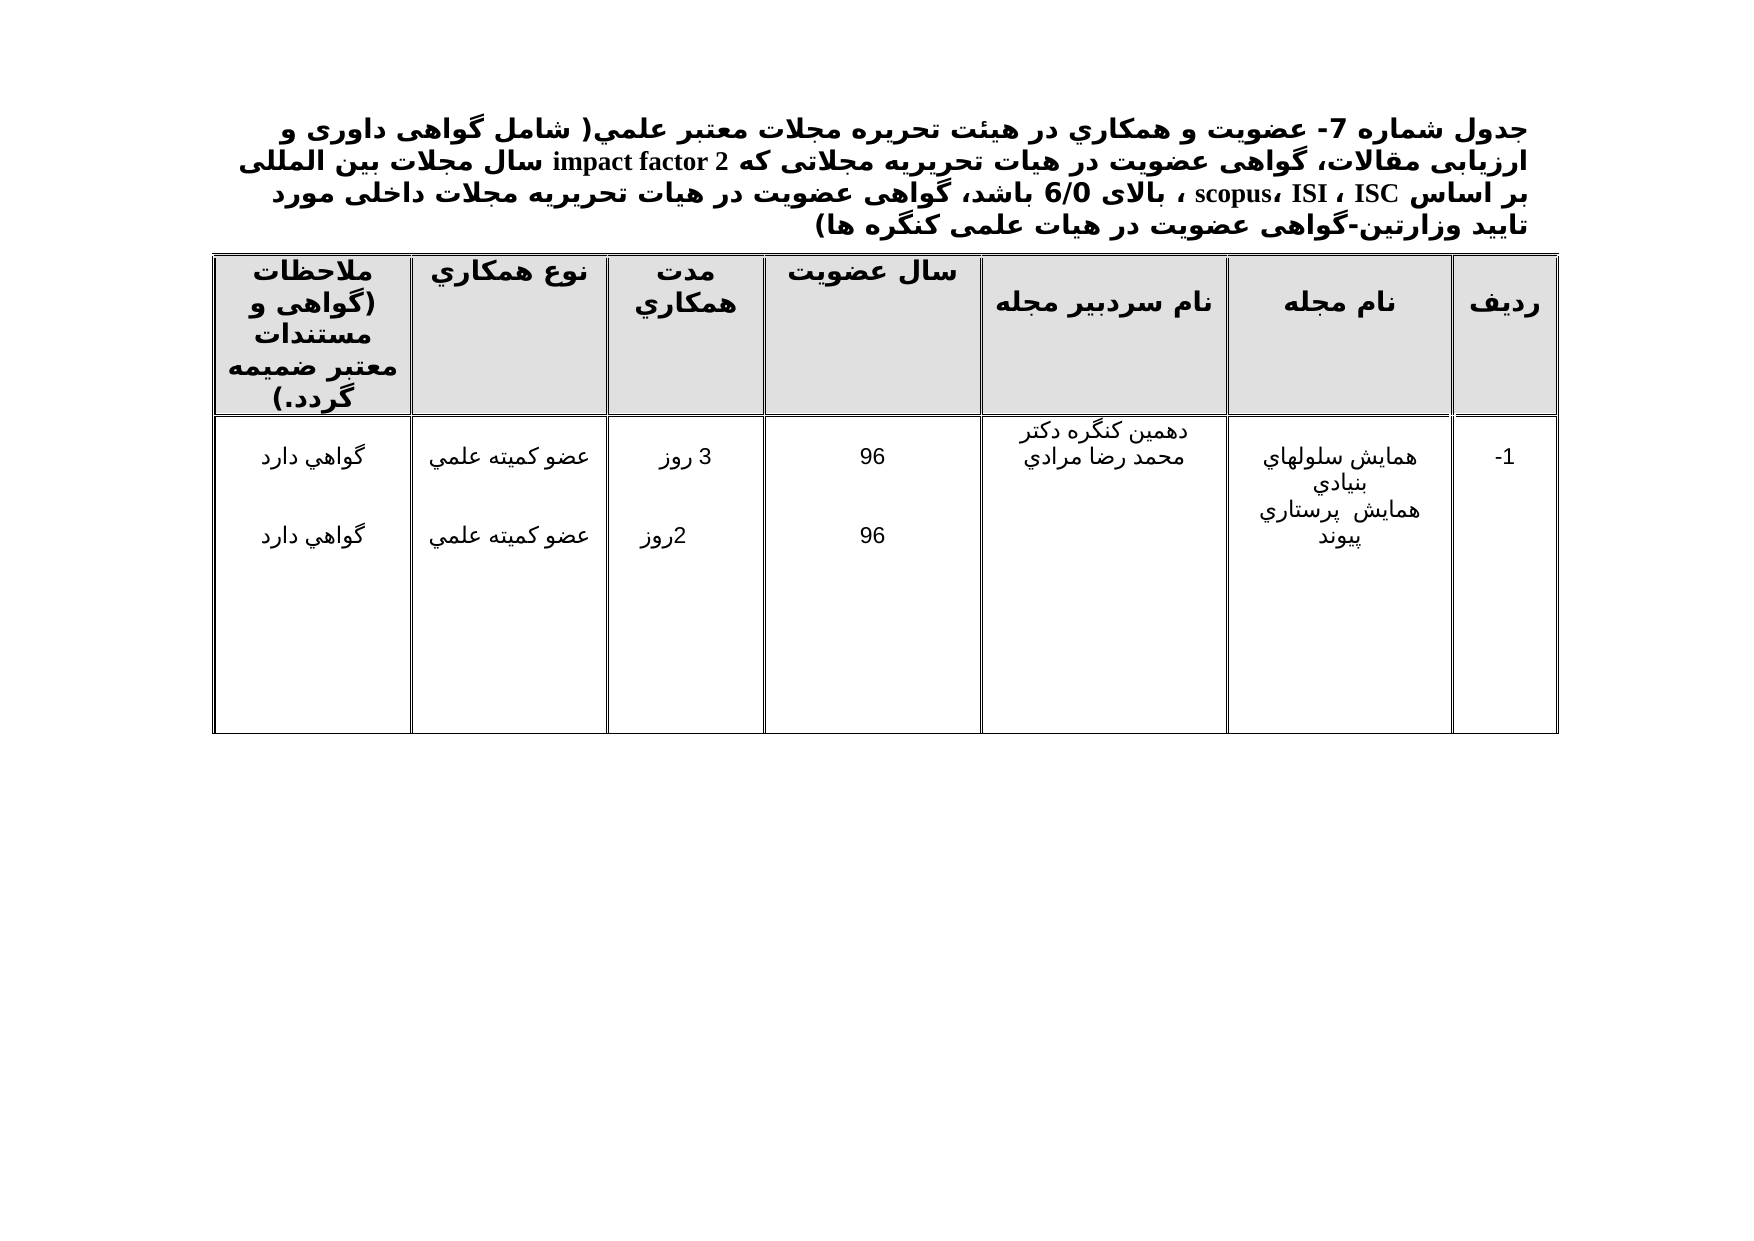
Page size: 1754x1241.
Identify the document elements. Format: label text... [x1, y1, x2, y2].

table_header نام مجله [1227, 256, 1451, 413]
table_cell 1- [1454, 414, 1556, 733]
table_header ملاحظات (گواهی و مستندات معتبر ضمیمه گردد.) [214, 254, 412, 413]
table_header رديف [1454, 256, 1557, 413]
table_cell 96 96 [766, 417, 980, 733]
table_cell همايش سلولهاي بنيادي همايش پرستاري پيوند [1229, 414, 1451, 733]
table_header سال عضويت [764, 256, 981, 413]
table_cell 3 روز 2روز [609, 417, 763, 733]
table_header نام سردبير مجله [981, 256, 1227, 413]
table_header نوع همكاري [412, 256, 607, 413]
table_header مدت همكاري [607, 256, 764, 413]
text جدول شماره 7- عضويت و همكاري در هيئت تحريره مجلات معتبر علمي( شامل گواهی داوری و ارزیابی مقالات، گواهی عضویت در هیات تحریریه مجلاتی که impact factor 2 سال مجلات بین المللی بر اساس scopus، ISI ، ISC ، بالای 6/0 باشد، گواهی عضویت در هیات تحریریه مجلات داخلی مورد تایید وزارتین-گواهی عضویت در هیات علمی کنگره ها) [225, 114, 1529, 241]
table_cell دهمين كنگره دكتر محمد رضا مرادي [983, 417, 1226, 733]
table_cell عضو كميته علمي عضو كميته علمي [413, 417, 606, 733]
table_cell گواهي دارد گواهي دارد [216, 417, 410, 733]
